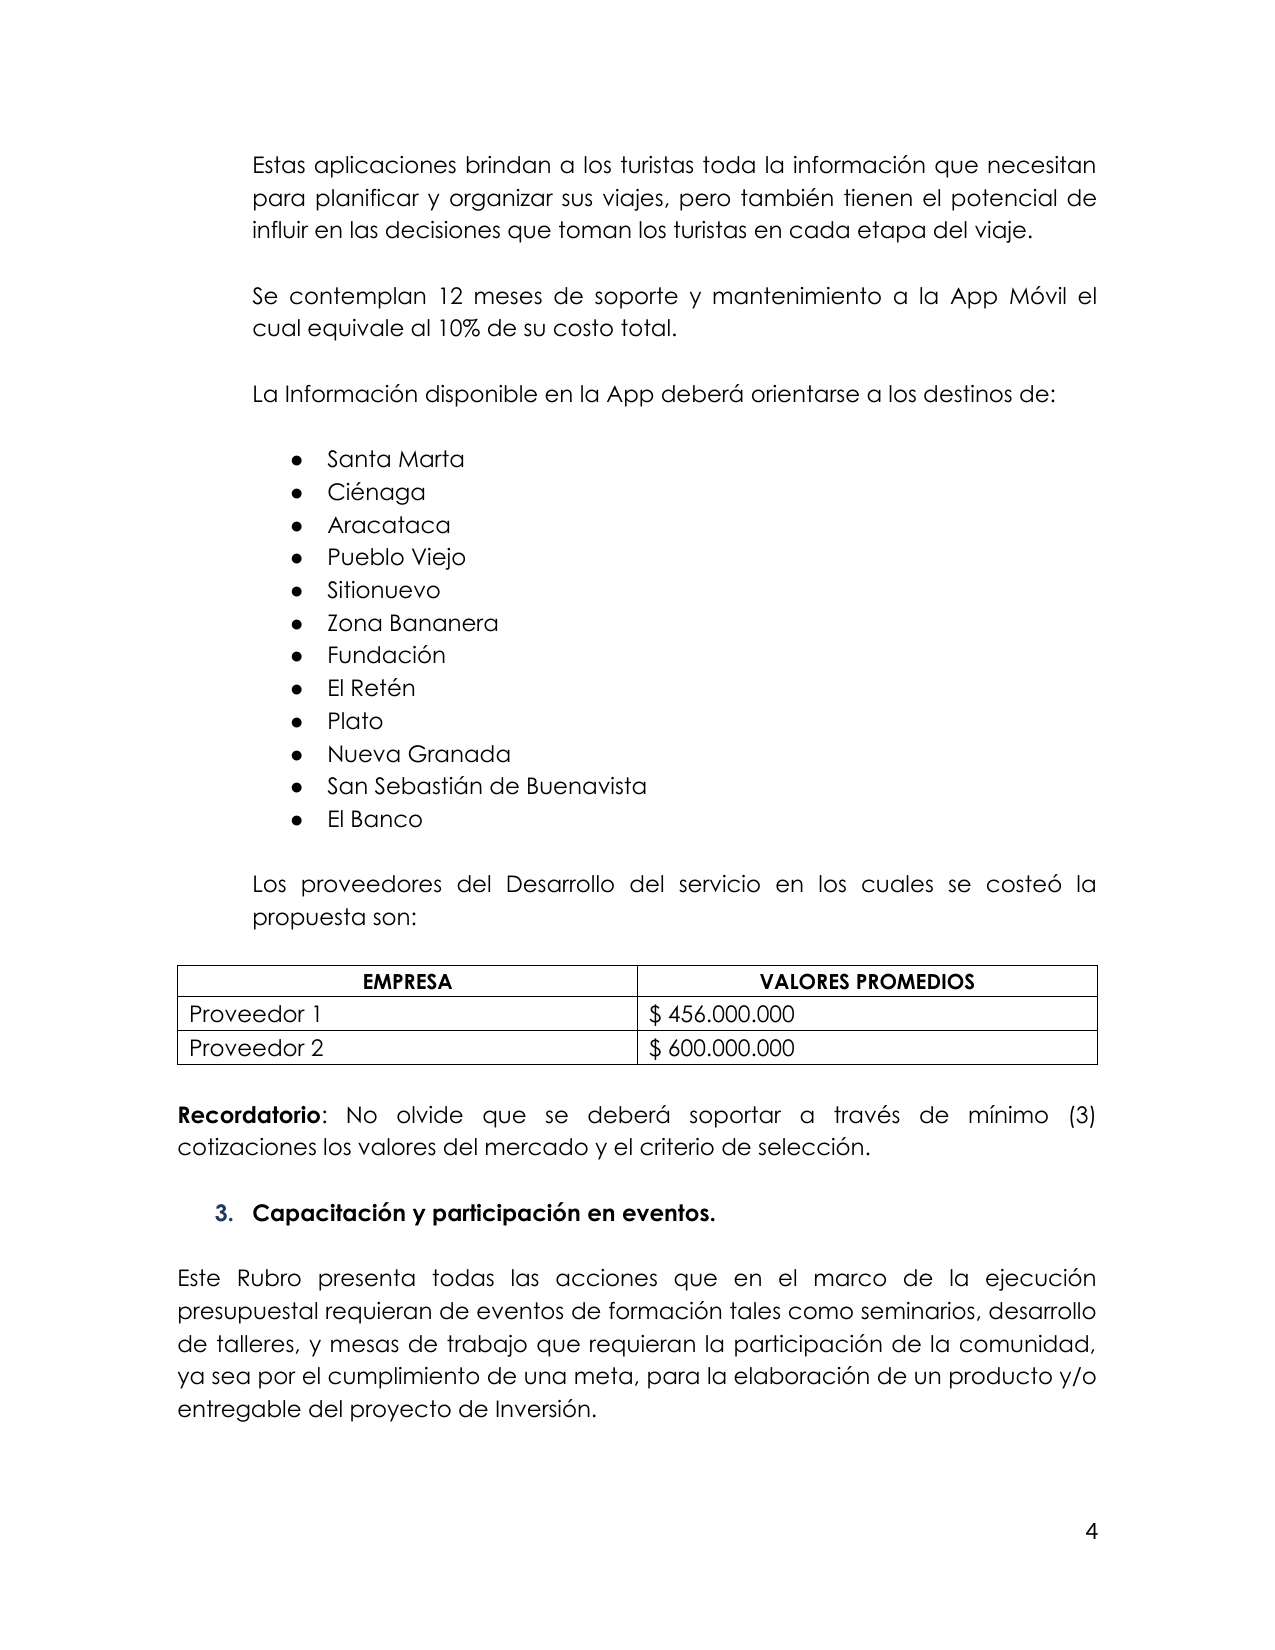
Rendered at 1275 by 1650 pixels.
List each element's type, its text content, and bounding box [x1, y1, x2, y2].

list Capacitación y participación en eventos. [214, 1196, 1098, 1228]
list San Sebastián de Buenavista [289, 769, 1098, 802]
table_cell $ 600.000.000 [638, 1031, 1097, 1064]
list El Banco [289, 802, 1098, 834]
list Pueblo Viejo [289, 540, 1098, 573]
list Sitionuevo [289, 573, 1098, 606]
text Recordatorio: No olvide que se deberá soportar a través de mínimo (3) cotizaciones los valores del mercado y el criterio de selección. [177, 1097, 1098, 1163]
text Estas aplicaciones brindan a los turistas toda la información que necesitan para planificar y organizar sus viajes, pero también tienen el potencial de influir en las decisiones que toman los turistas en cada etapa del viaje. [252, 148, 1098, 246]
text Los proveedores del Desarrollo del servicio en los cuales se costeó la propuesta son: [252, 867, 1098, 933]
table_header VALORES PROMEDIOS [638, 966, 1097, 996]
list Aracataca [289, 507, 1098, 540]
text Se contemplan 12 meses de soporte y mantenimiento a la App Móvil el cual equivale al 10% de su costo total. [252, 278, 1098, 344]
list Fundación [289, 638, 1098, 671]
table_cell $ 456.000.000 [638, 997, 1097, 1030]
list Nueva Granada [289, 736, 1098, 769]
text La Información disponible en la App deberá orientarse a los destinos de: [252, 377, 1098, 409]
list El Retén [289, 671, 1098, 704]
list Zona Bananera [289, 606, 1098, 638]
table_header EMPRESA [178, 966, 637, 996]
table_cell Proveedor 2 [178, 1031, 637, 1064]
table_cell Proveedor 1 [178, 997, 637, 1030]
list Santa Marta [289, 442, 1098, 475]
list Ciénaga [289, 475, 1098, 507]
list Plato [289, 704, 1098, 736]
text Este Rubro presenta todas las acciones que en el marco de la ejecución presupuestal requieran de eventos de formación tales como seminarios, desarrollo de talleres, y mesas de trabajo que requieran la participación de la comunidad, ya sea por el cumplimiento de una meta, para la elaboración de un producto y/o entregable del proyecto de Inversión. [177, 1261, 1098, 1424]
